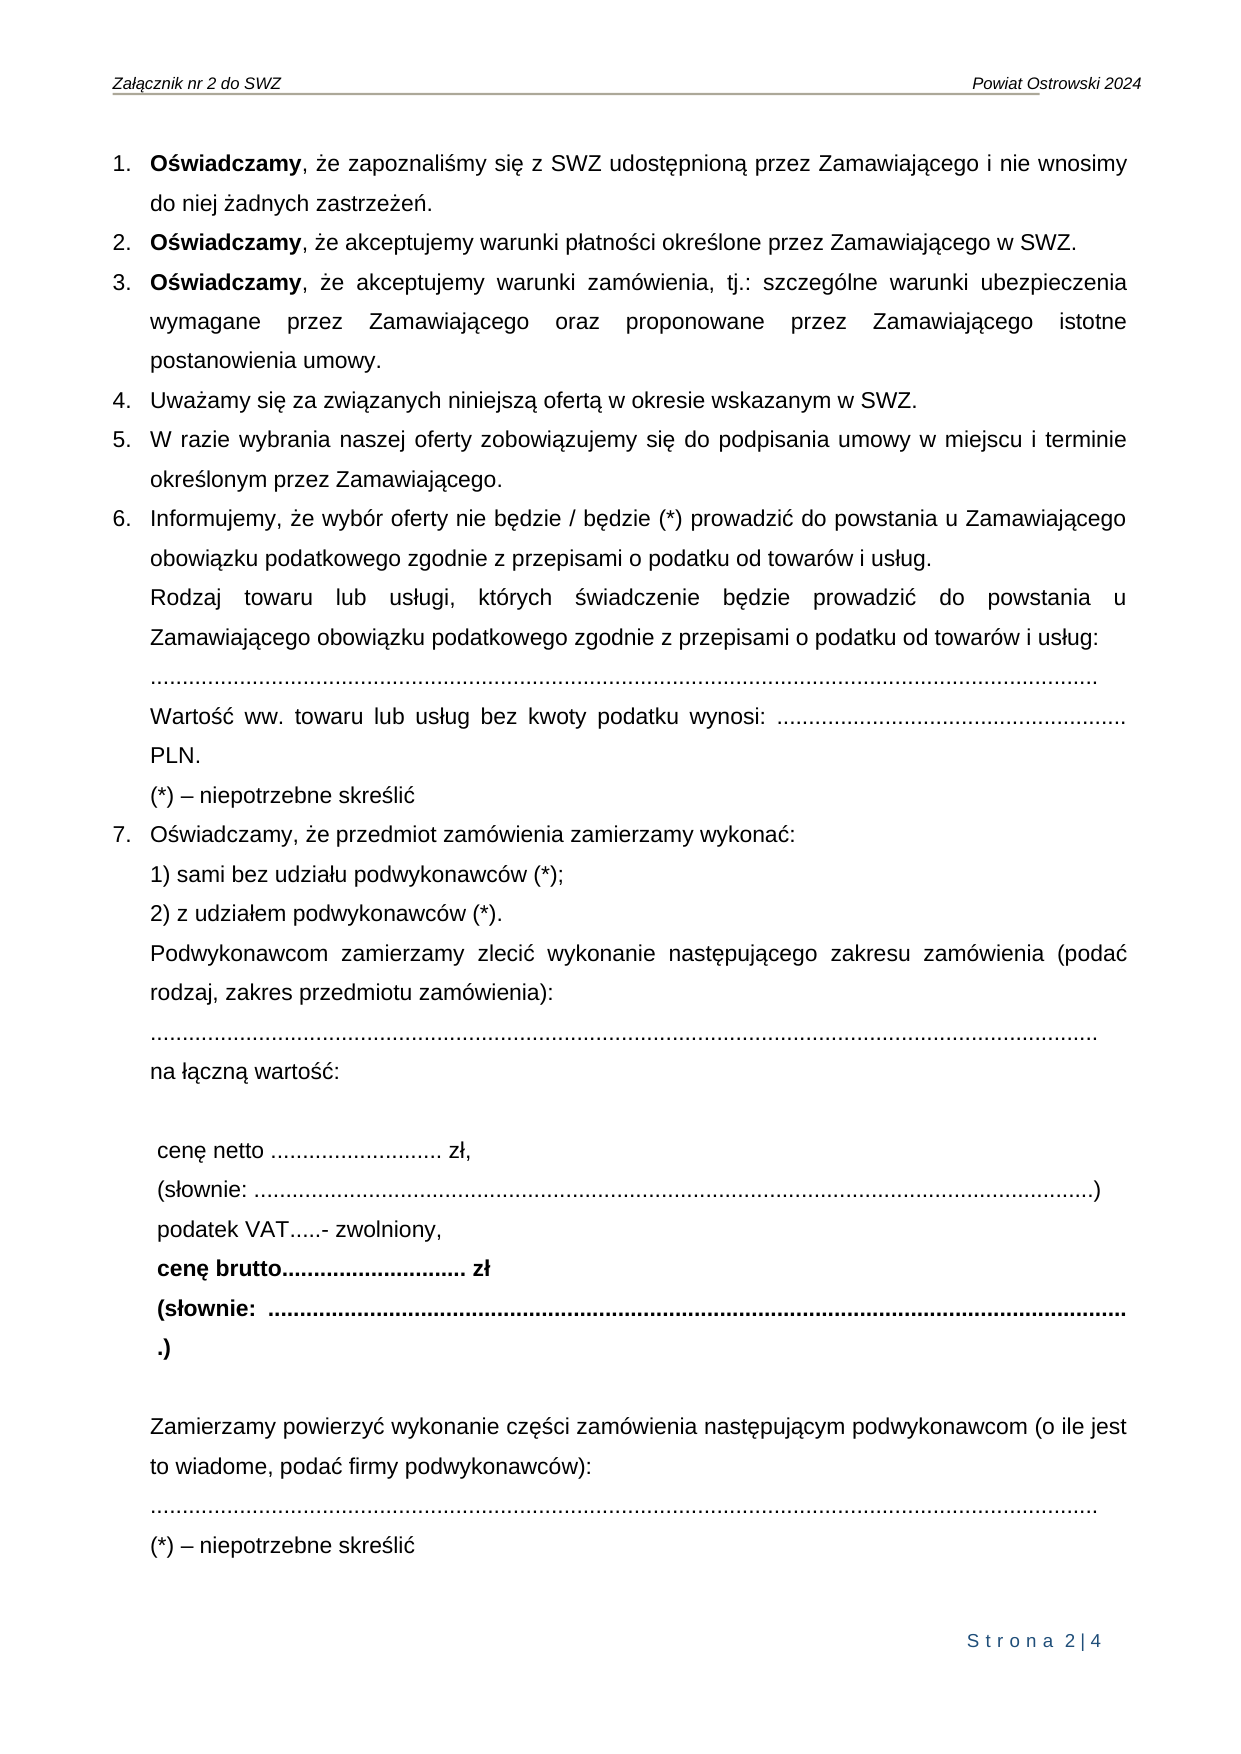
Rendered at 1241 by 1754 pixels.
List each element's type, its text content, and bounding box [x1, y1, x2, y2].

list Oświadczamy, że zapoznaliśmy się z SWZ udostępnioną przez Zamawiającego i nie wnosimy do niej żadnych zastrzeżeń. [112, 150, 1128, 216]
text Rodzaj towaru lub usługi, których świadczenie będzie prowadzić do powstania u Zamawiającego obowiązku podatkowego zgodnie z przepisami o podatku od towarów i usług: [150, 584, 1128, 650]
text (słownie: ....................................................................................................................................) [157, 1176, 1128, 1203]
text Wartość ww. towaru lub usług bez kwoty podatku wynosi: ....................................................... PLN. [150, 703, 1128, 768]
list Uważamy się za związanych niniejszą ofertą w okresie wskazanym w SWZ. [112, 387, 1128, 413]
text Zamierzamy powierzyć wykonanie części zamówienia następującym podwykonawcom (o ile jest to wiadome, podać firmy podwykonawców): [150, 1413, 1128, 1479]
text (słownie: ........................................................................................................................................) [157, 1295, 1128, 1361]
text 1) sami bez udziału podwykonawców (*); [150, 861, 1128, 887]
text 2) z udziałem podwykonawców (*). [150, 900, 1128, 926]
list Oświadczamy, że akceptujemy warunki płatności określone przez Zamawiającego w SWZ. [112, 229, 1128, 255]
text cenę netto ........................... zł, [157, 1137, 1128, 1163]
text Podwykonawcom zamierzamy zlecić wykonanie następującego zakresu zamówienia (podać rodzaj, zakres przedmiotu zamówienia): [150, 939, 1128, 1005]
text (*) – niepotrzebne skreślić [150, 782, 1128, 808]
text ..................................................................................................................................................... [150, 1018, 1128, 1045]
list Oświadczamy, że przedmiot zamówienia zamierzamy wykonać: [112, 821, 1128, 847]
text na łączną wartość: [150, 1058, 1128, 1084]
text ..................................................................................................................................................... [150, 1492, 1128, 1519]
text podatek VAT.....- zwolniony, [157, 1216, 1128, 1242]
list W razie wybrania naszej oferty zobowiązujemy się do podpisania umowy w miejscu i terminie określonym przez Zamawiającego. [112, 426, 1128, 492]
text ..................................................................................................................................................... [150, 663, 1128, 689]
text (*) – niepotrzebne skreślić [150, 1532, 1128, 1558]
text cenę brutto............................. zł [157, 1255, 1128, 1282]
list Informujemy, że wybór oferty nie będzie / będzie (*) prowadzić do powstania u Zamawiającego obowiązku podatkowego zgodnie z przepisami o podatku od towarów i usług. [112, 505, 1128, 571]
list Oświadczamy, że akceptujemy warunki zamówienia, tj.: szczególne warunki ubezpieczenia wymagane przez Zamawiającego oraz proponowane przez Zamawiającego istotne postanowienia umowy. [112, 268, 1128, 374]
